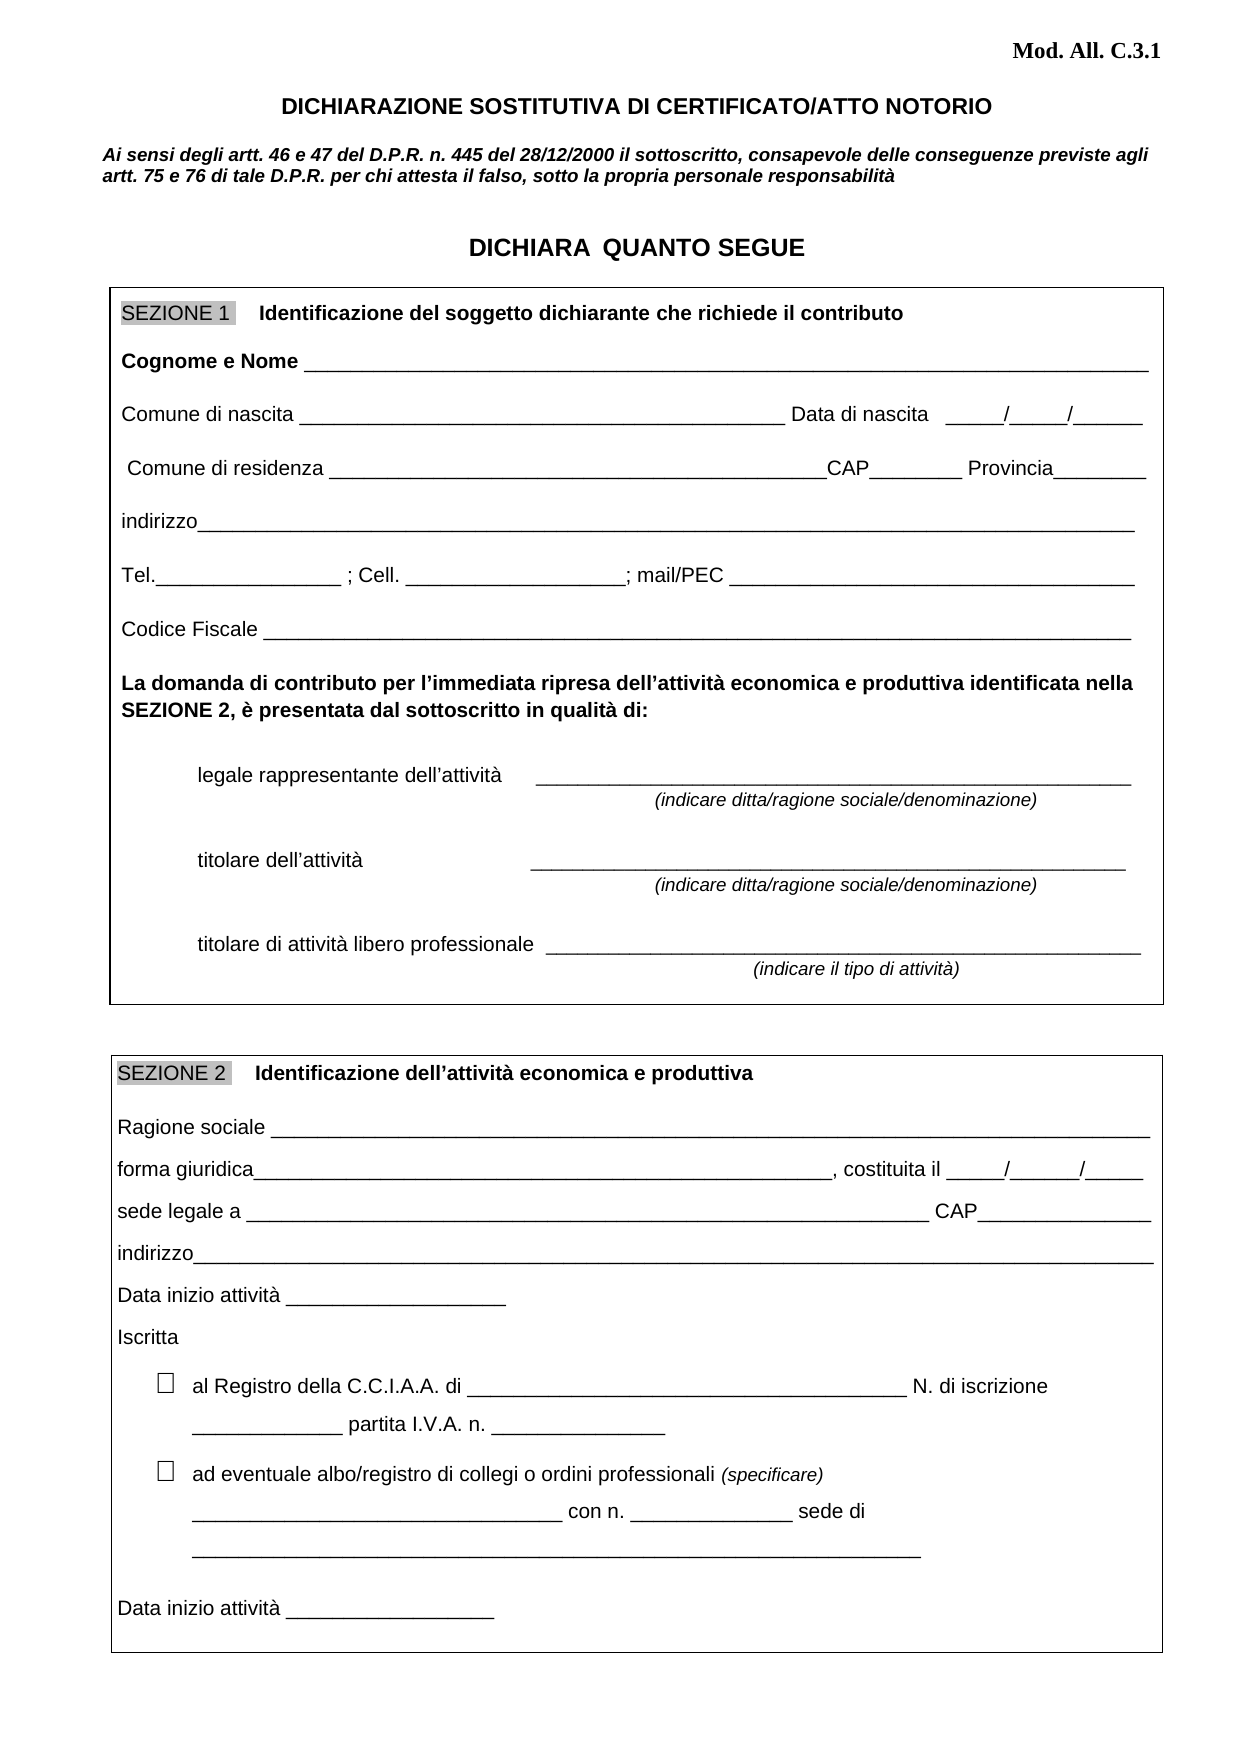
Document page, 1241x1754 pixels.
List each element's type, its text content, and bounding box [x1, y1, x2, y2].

table_header SEZIONE 2 Identificazione dell’attività economica e produttiva Ragione sociale ____________________________________________________________________________ forma giuridica__________________________________________________, costituita il _____/______/_____ sede legale a ___________________________________________________________ CAP_______________ indirizzo___________________________________________________________________________________ Data inizio attività ___________________ Iscritta al Registro della C.C.I.A.A. di ______________________________________ N. di iscrizione _____________ partita I.V.A. n. _______________ ad eventuale albo/registro di collegi o ordini professionali (specificare) ________________________________ con n. ______________ sede di _______________________________________________________________ Data inizio attività __________________ [112, 1056, 1162, 1652]
text DICHIARA QUANTO SEGUE [73, 233, 1201, 262]
text DICHIARAZIONE SOSTITUTIVA DI CERTIFICATO/ATTO NOTORIO [73, 93, 1201, 119]
text Ai sensi degli artt. 46 e 47 del D.P.R. n. 445 del 28/12/2000 il sottoscritto, consapevole delle conseguenze previste agli artt. 75 e 76 di tale D.P.R. per chi attesta il falso, sotto la propria personale responsabilità [102, 144, 1151, 187]
table_header SEZIONE 1 Identificazione del soggetto dichiarante che richiede il contributo Cognome e Nome _________________________________________________________________________ Comune di nascita __________________________________________ Data di nascita _____/_____/______ Comune di residenza ___________________________________________CAP________ Provincia________ indirizzo_________________________________________________________________________________ Tel.________________ ; Cell. ___________________; mail/PEC ___________________________________ Codice Fiscale ___________________________________________________________________________ La domanda di contributo per l’immediata ripresa dell’attività economica e produttiva identificata nella SEZIONE 2, è presentata dal sottoscritto in qualità di: legale rappresentante dell’attività _________________________________________________________ (indicare ditta/ragione sociale/denominazione) titolare dell’attività _________________________________________________________ (indicare ditta/ragione sociale/denominazione) titolare di attività libero professionale _________________________________________________________ (indicare il tipo di attività) [111, 288, 1163, 1004]
